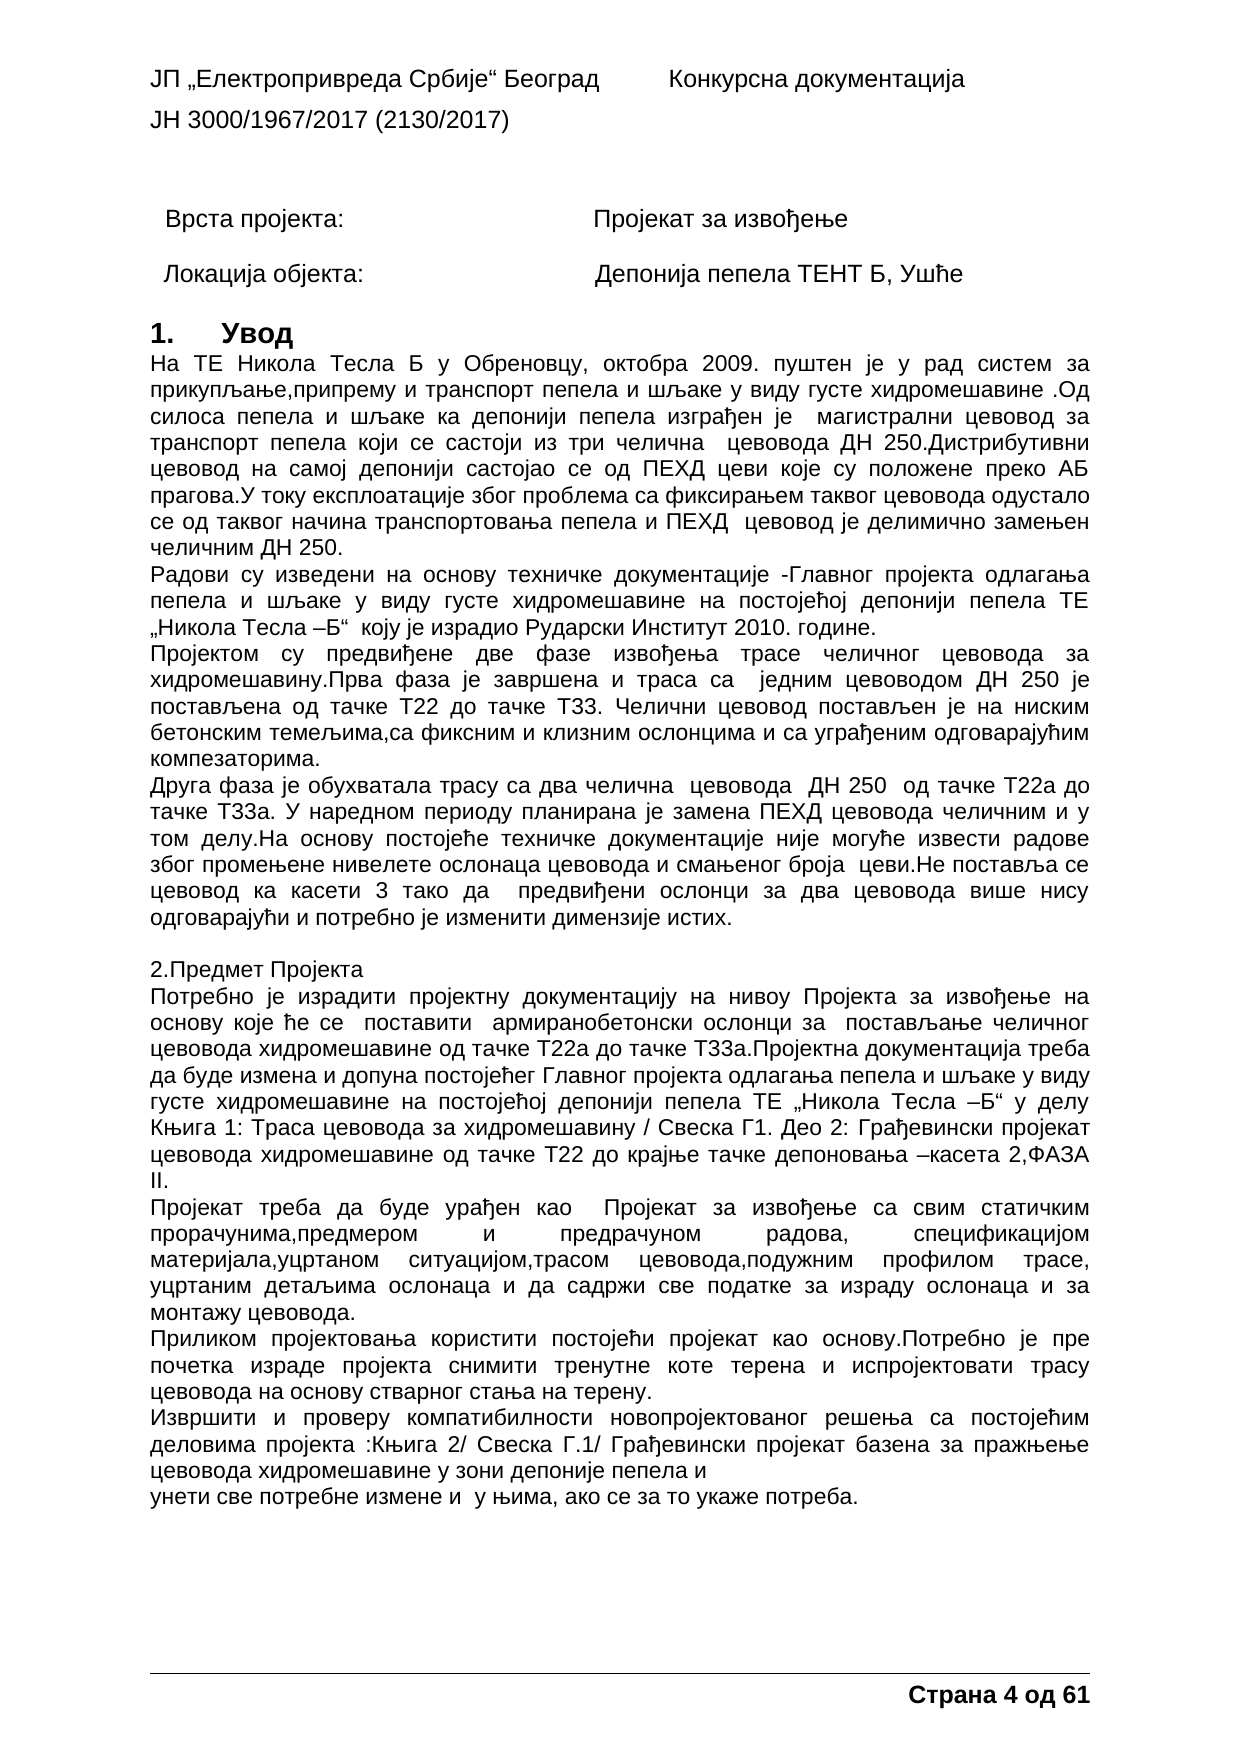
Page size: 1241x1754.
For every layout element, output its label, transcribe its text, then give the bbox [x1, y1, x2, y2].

text Пројекат треба да буде урађен као Пројекат за извођење са свим статичким прорачунима,предмером и предрачуном радова, спецификацијом материјала,уцртаном ситуацијом,трасом цевовода,подужним профилом трасе, уцртаним детаљима ослонаца и да садржи све податке за израду ослонаца и за монтажу цевовода. [150, 1193, 1090, 1325]
text Локација објекта: Депонија пепела ТЕНТ Б, Ушће [163, 259, 1090, 288]
text На ТЕ Никола Тесла Б у Обреновцу, октобра 2009. пуштен је у рад систем за прикупљање,припрему и транспорт пепела и шљаке у виду густе хидромешавине .Од силоса пепела и шљаке ка депонији пепела изграђен је магистрални цевовод за транспорт пепела који се састоји из три челична цевовода ДН 250.Дистрибутивни цевовод на самој депонији састојао се од ПЕХД цеви које су положене преко АБ прагова.У току експлоатације због проблема са фиксирањем таквог цевовода одустало се од таквог начина транспортовања пепела и ПЕХД цевовод је делимично замењен челичним ДН 250. [150, 350, 1090, 561]
text Пројектом су предвиђене две фазе извођења трасе челичног цевовода за хидромешавину.Прва фаза је завршена и траса са једним цевоводом ДН 250 је постављена од тачке Т22 до тачке Т33. Челични цевовод постављен је на ниским бетонским темељима,са фиксним и клизним ослонцима и са уграђеним одговарајућим компезаторима. [150, 640, 1090, 772]
text Потребно је израдити пројектну документацију на нивоу Пројекта за извођење на основу које ће се поставити армиранобетонски ослонци за постављање челичног цевовода хидромешавине од тачке Т22а до тачке Т33а.Пројектна документација треба да буде измена и допуна постојећег Главног пројекта одлагања пепела и шљаке у виду густе хидромешавине на постојећој депонији пепела ТЕ „Никола Тесла –Б“ у делу Књига 1: Траса цевовода за хидромешавину / Свеска Г1. Део 2: Грађевински пројекат цевовода хидромешавине од тачке Т22 до крајње тачке депоновања –касета 2,ФАЗА II. [150, 983, 1090, 1193]
text Приликом пројектовања користити постојећи пројекат као основу.Потребно је пре почетка израде пројекта снимити тренутне коте терена и испројектовати трасу цевовода на основу стварног стања на терену. [150, 1325, 1090, 1404]
text унети све потребне измене и у њима, ако се за то укаже потреба. [150, 1483, 1090, 1510]
text Радови су изведени на основу техничке документације -Главног пројекта одлагања пепела и шљаке у виду густе хидромешавине на постојећој депонији пепела ТЕ „Никола Тесла –Б“ коју је израдио Рударски Институт 2010. године. [150, 561, 1090, 640]
list Увод [150, 316, 1090, 350]
text Врста пројекта: Пројекат за извођење [165, 204, 1090, 232]
text Друга фаза је обухватала трасу са два челична цевовода ДН 250 од тачке Т22а до тачке Т33а. У наредном периоду планирана је замена ПЕХД цевовода челичним и у том делу.На основу постојеће техничке документације није могуће извести радове због промењене нивелете ослонаца цевовода и смањеног броја цеви.Не поставља се цевовод ка касети 3 тако да предвиђени ослонци за два цевовода више нису одговарајући и потребно је изменити димензије истих. [150, 772, 1090, 930]
list Предмет Пројекта [150, 956, 1090, 983]
text Извршити и проверу компатибилности новопројектованог решења са постојећим деловима пројекта :Књига 2/ Свеска Г.1/ Грађевински пројекат базена за пражњење цевовода хидромешавине у зони депоније пепела и [150, 1404, 1090, 1483]
